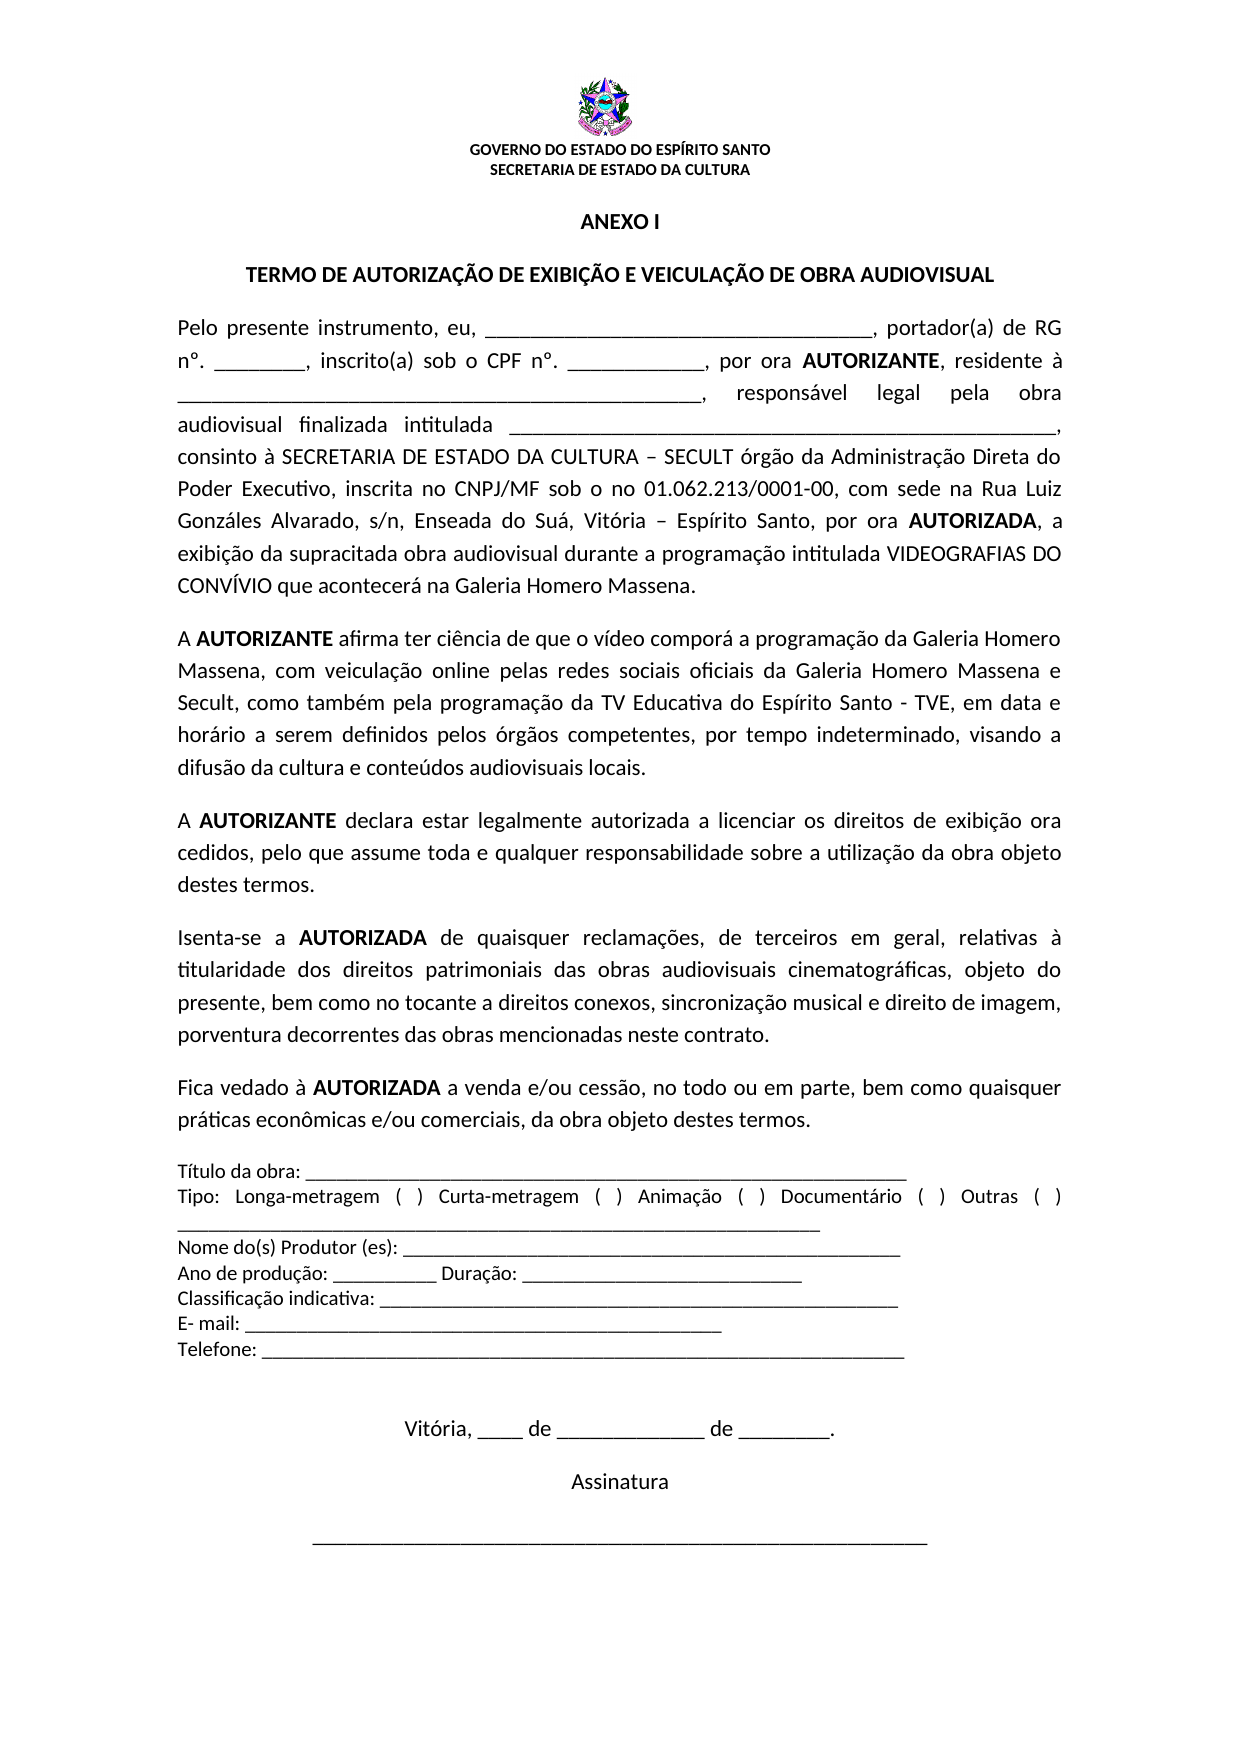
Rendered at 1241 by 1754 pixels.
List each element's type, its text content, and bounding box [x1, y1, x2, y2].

text TERMO DE AUTORIZAÇÃO DE EXIBIÇÃO E VEICULAÇÃO DE OBRA AUDIOVISUAL [177, 261, 1063, 288]
text Nome do(s) Produtor (es): ________________________________________________ [177, 1234, 1063, 1260]
text Pelo presente instrumento, eu, __________________________________, portador(a) de RG nº. ________, inscrito(a) sob o CPF nº. ____________, por ora AUTORIZANTE, residente à ______________________________________________, responsável legal pela obra audiovisual finalizada intitulada ________________________________________________, consinto à SECRETARIA DE ESTADO DA CULTURA – SECULT órgão da Administração Direta do Poder Executivo, inscrita no CNPJ/MF sob o no 01.062.213/0001-00, com sede na Rua Luiz Gonzáles Alvarado, s/n, Enseada do Suá, Vitória – Espírito Santo, por ora AUTORIZADA, a exibição da supracitada obra audiovisual durante a programação intitulada VIDEOGRAFIAS DO CONVÍVIO que acontecerá na Galeria Homero Massena. [177, 313, 1063, 599]
text Telefone: ______________________________________________________________ [177, 1336, 1063, 1361]
text Isenta-se a AUTORIZADA de quaisquer reclamações, de terceiros em geral, relativas à titularidade dos direitos patrimoniais das obras audiovisuais cinematográficas, objeto do presente, bem como no tocante a direitos conexos, sincronização musical e direito de imagem, porventura decorrentes das obras mencionadas neste contrato. [177, 923, 1063, 1048]
text E- mail: ______________________________________________ [177, 1311, 1063, 1336]
text ANEXO I [177, 207, 1063, 236]
text A AUTORIZANTE afirma ter ciência de que o vídeo comporá a programação da Galeria Homero Massena, com veiculação online pelas redes sociais oficiais da Galeria Homero Massena e Secult, como também pela programação da TV Educativa do Espírito Santo - TVE, em data e horário a serem definidos pelos órgãos competentes, por tempo indeterminado, visando a difusão da cultura e conteúdos audiovisuais locais. [177, 624, 1063, 781]
text Classificação indicativa: __________________________________________________ [177, 1285, 1063, 1311]
text Título da obra: __________________________________________________________ [177, 1158, 1063, 1183]
text Tipo: Longa-metragem ( ) Curta-metragem ( ) Animação ( ) Documentário ( ) Outras ( ) ______________________________________________________________ [177, 1183, 1063, 1234]
text A AUTORIZANTE declara estar legalmente autorizada a licenciar os direitos de exibição ora cedidos, pelo que assume toda e qualquer responsabilidade sobre a utilização da obra objeto destes termos. [177, 806, 1063, 898]
text Fica vedado à AUTORIZADA a venda e/ou cessão, no todo ou em parte, bem como quaisquer práticas econômicas e/ou comerciais, da obra objeto destes termos. [177, 1073, 1063, 1133]
text Vitória, ____ de _____________ de ________. [177, 1414, 1063, 1442]
picture [573, 73, 637, 139]
text Ano de produção: __________ Duração: ___________________________ [177, 1260, 1063, 1285]
text Assinatura [177, 1467, 1063, 1495]
text ______________________________________________________ [177, 1520, 1063, 1548]
